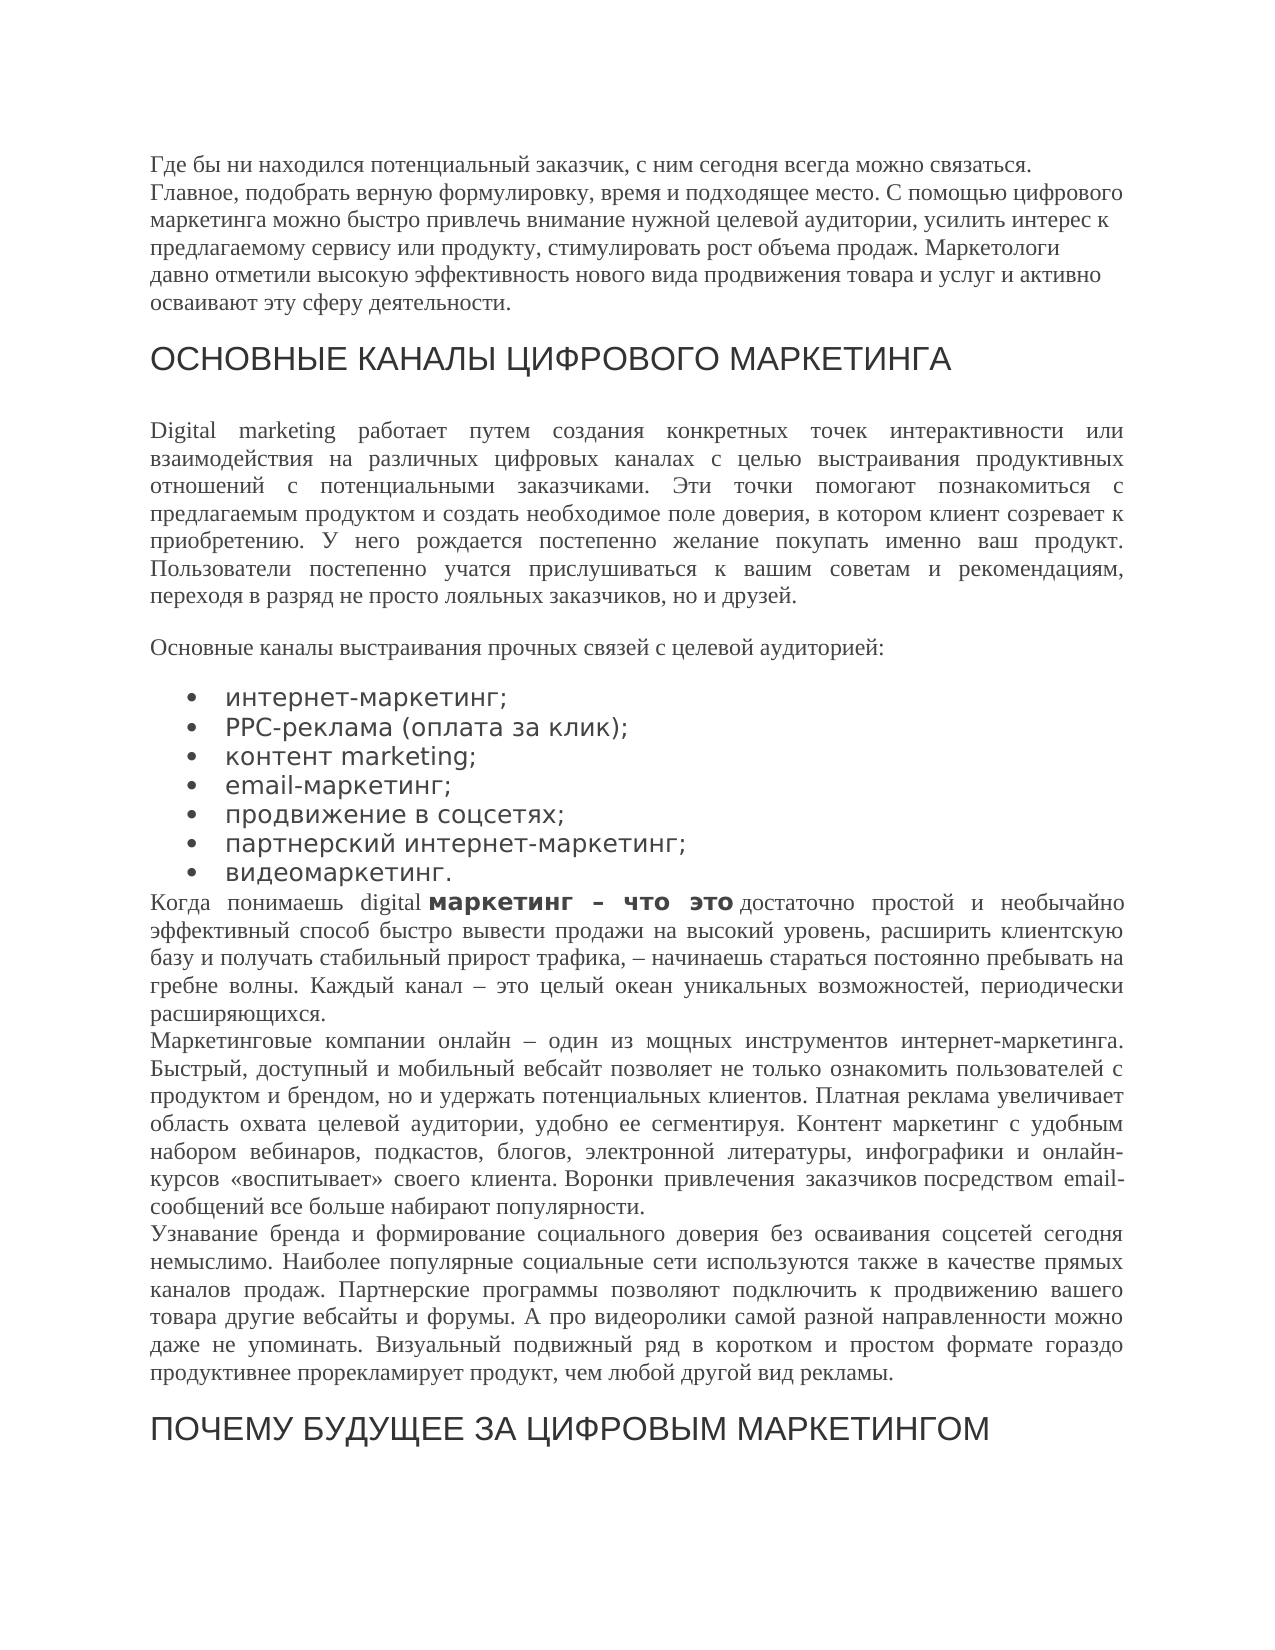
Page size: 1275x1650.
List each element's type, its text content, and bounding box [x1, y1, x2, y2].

text Маркетинговые компании онлайн – один из мощных инструментов интернет-маркетинга. Быстрый, доступный и мобильный вебсайт позволяет не только ознакомить пользователей с продуктом и брендом, но и удержать потенциальных клиентов. Платная реклама увеличивает область охвата целевой аудитории, удобно ее сегментируя. Контент маркетинг с удобным набором вебинаров, подкастов, блогов, электронной литературы, инфографики и онлайн-курсов «воспитывает» своего клиента. Воронки привлечения заказчиков посредством email-сообщений все больше набирают популярности. [150, 1026, 1125, 1219]
text Где бы ни находился потенциальный заказчик, с ним сегодня всегда можно связаться. Главное, подобрать верную формулировку, время и подходящее место. С помощью цифрового маркетинга можно быстро привлечь внимание нужной целевой аудитории, усилить интерес к предлагаемому сервису или продукту, стимулировать рост объема продаж. Маркетологи давно отметили высокую эффективность нового вида продвижения товара и услуг и активно осваивают эту сферу деятельности. [150, 150, 1125, 316]
text Узнавание бренда и формирование социального доверия без осваивания соцсетей сегодня немыслимо. Наиболее популярные социальные сети используются также в качестве прямых каналов продаж. Партнерские программы позволяют подключить к продвижению вашего товара другие вебсайты и форумы. А про видеоролики самой разной направленности можно даже не упоминать. Визуальный подвижный ряд в коротком и простом формате гораздо продуктивнее прорекламирует продукт, чем любой другой вид рекламы. [150, 1219, 1125, 1385]
text ОСНОВНЫЕ КАНАЛЫ ЦИФРОВОГО МАРКЕТИНГА [150, 339, 1125, 377]
text Digital marketing работает путем создания конкретных точек интерактивности или взаимодействия на различных цифровых каналах с целью выстраивания продуктивных отношений с потенциальными заказчиками. Эти точки помогают познакомиться с предлагаемым продуктом и создать необходимое поле доверия, в котором клиент созревает к приобретению. У него рождается постепенно желание покупать именно ваш продукт. Пользователи постепенно учатся прислушиваться к вашим советам и рекомендациям, переходя в разряд не просто лояльных заказчиков, но и друзей. [150, 416, 1125, 609]
list партнерский интернет-маркетинг; [187, 829, 1125, 859]
text Когда понимаешь digital маркетинг – что это достаточно простой и необычайно эффективный способ быстро вывести продажи на высокий уровень, расширить клиентскую базу и получать стабильный прирост трафика, – начинаешь стараться постоянно пребывать на гребне волны. Каждый канал – это целый океан уникальных возможностей, периодически расширяющихся. [150, 888, 1125, 1026]
list продвижение в соцсетях; [187, 800, 1125, 829]
list email-маркетинг; [187, 771, 1125, 800]
text Основные каналы выстраивания прочных связей с целевой аудиторией: [150, 633, 1125, 660]
list видеомаркетинг. [187, 859, 1125, 888]
list контент marketing; [187, 742, 1125, 771]
list РРС-реклама (оплата за клик); [187, 713, 1125, 742]
list интернет-маркетинг; [187, 684, 1125, 713]
text ПОЧЕМУ БУДУЩЕЕ ЗА ЦИФРОВЫМ МАРКЕТИНГОМ [150, 1408, 1125, 1447]
